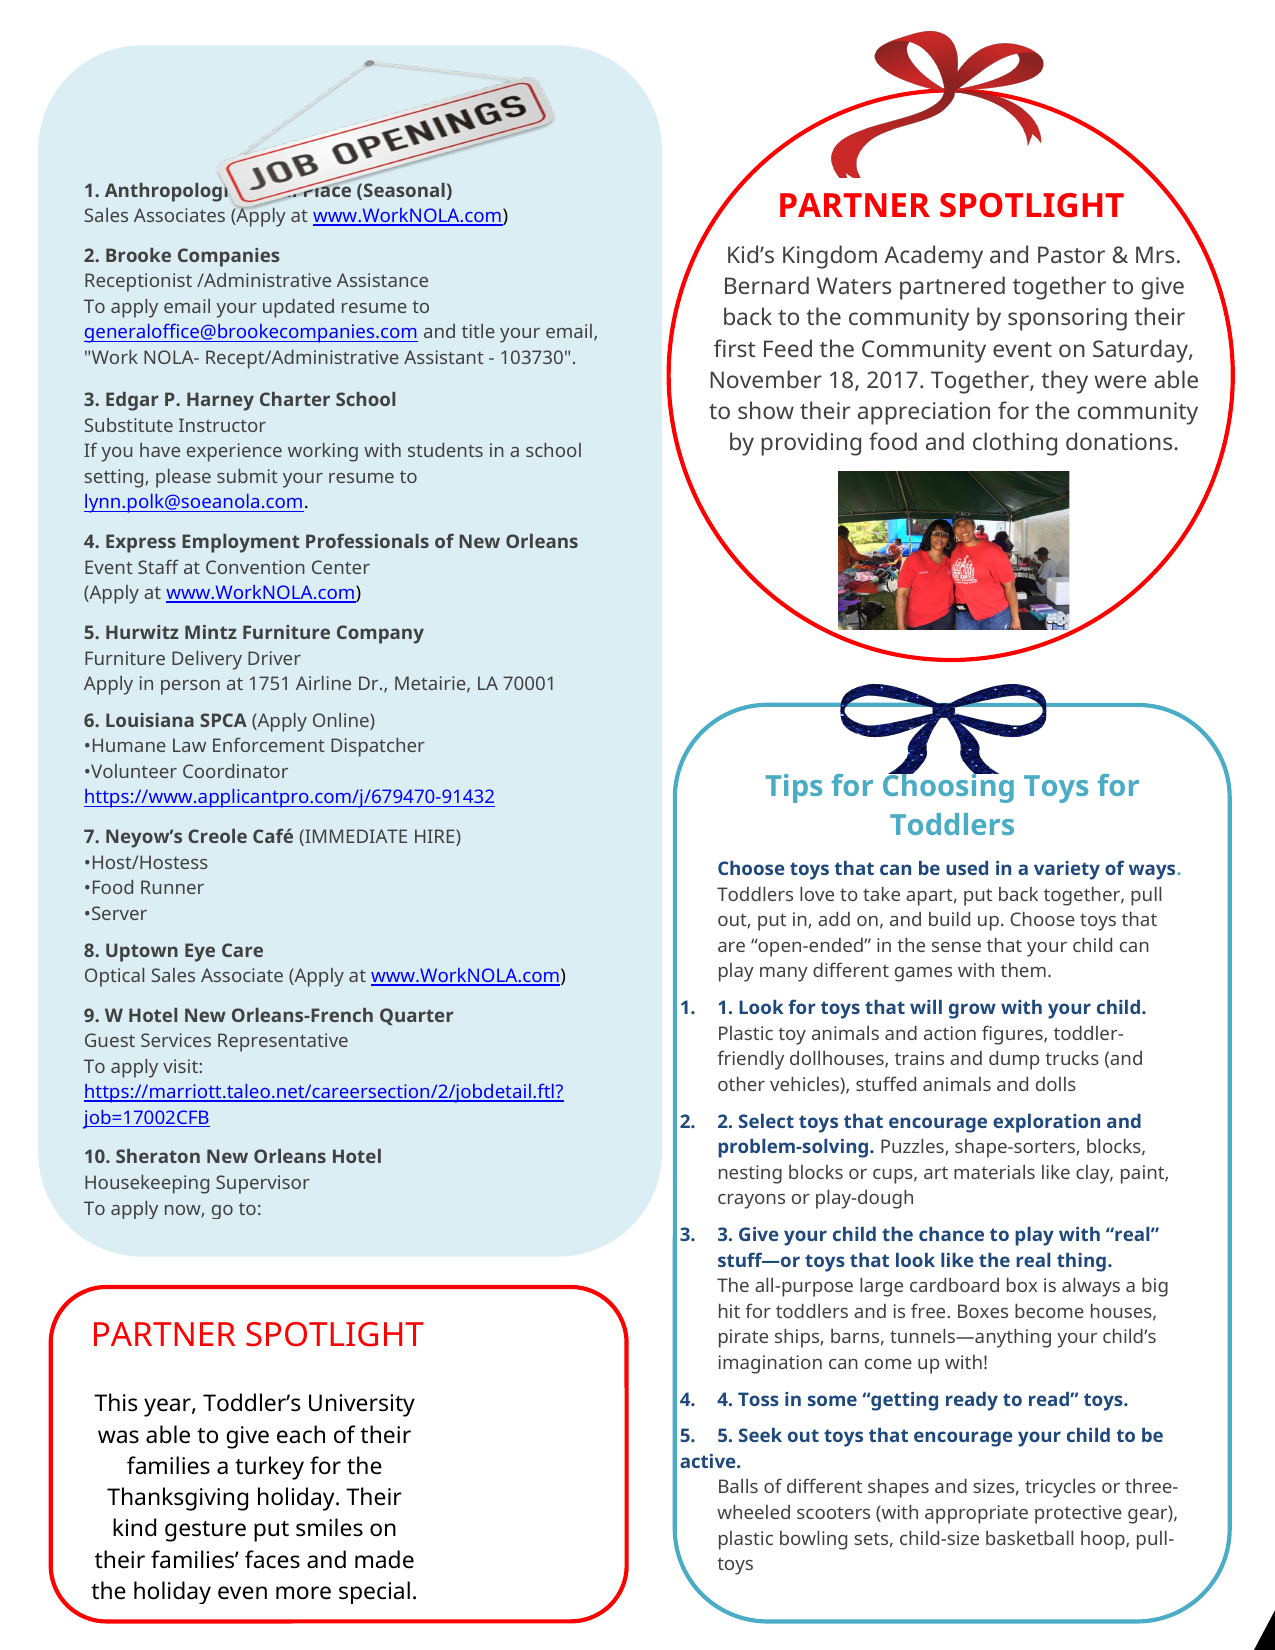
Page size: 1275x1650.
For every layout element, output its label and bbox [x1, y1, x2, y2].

picture [195, 3, 566, 239]
picture [790, 31, 1119, 178]
picture [840, 684, 1047, 774]
picture [838, 471, 1070, 630]
